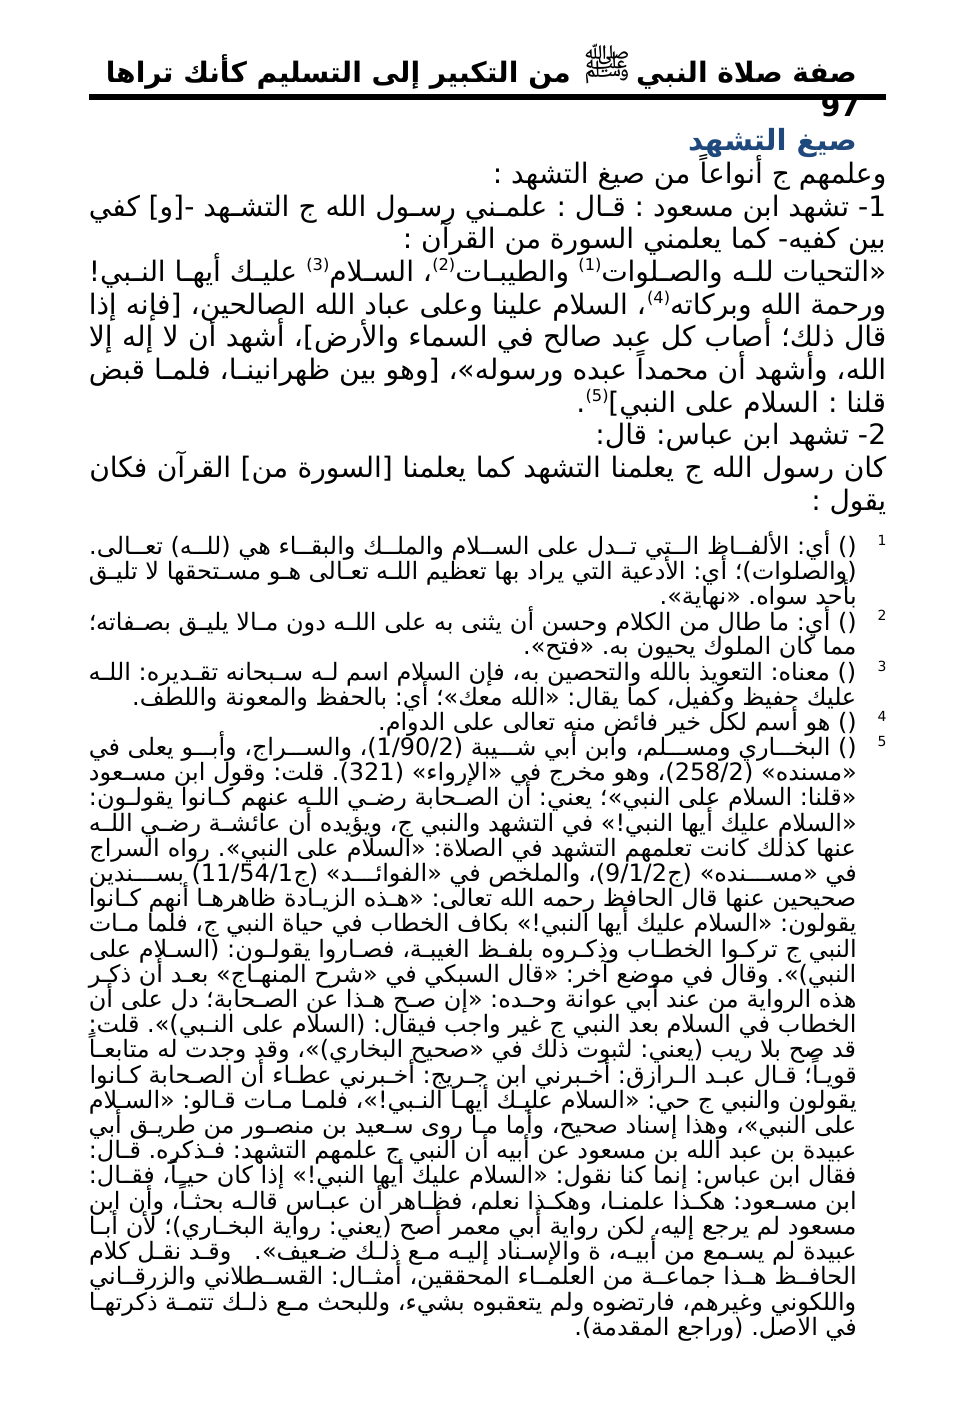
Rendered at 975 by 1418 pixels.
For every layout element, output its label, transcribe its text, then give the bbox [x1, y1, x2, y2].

text 2- تشهد ابن عباس: قال: [89, 419, 886, 451]
text صيغ التشهد [89, 123, 857, 157]
text «التحيات لله والصلوات() والطيبات()، السلام() عليك أيها النبي! ورحمة الله وبركاته()، السلام علينا وعلى عباد الله الصالحين، [فإنه إذا قال ذلك؛ أصاب كل عبد صالح في السماء والأرض]، أشهد أن لا إله إلا الله، وأشهد أن محمداً عبده ورسوله»، [وهو بين ظهرانينا، فلما قبض قلنا : السلام على النبي](). [89, 255, 886, 419]
text كان رسول الله ج يعلمنا التشهد كما يعلمنا [السورة من] القرآن فكان يقول : [89, 451, 886, 517]
text 1- تشهد ابن مسعود : قال : علمني رسول الله ج التشهد -[و] كفي بين كفيه- كما يعلمني السورة من القرآن : [89, 190, 886, 255]
text وعلمهم ج أنواعاً من صيغ التشهد : [89, 157, 886, 190]
